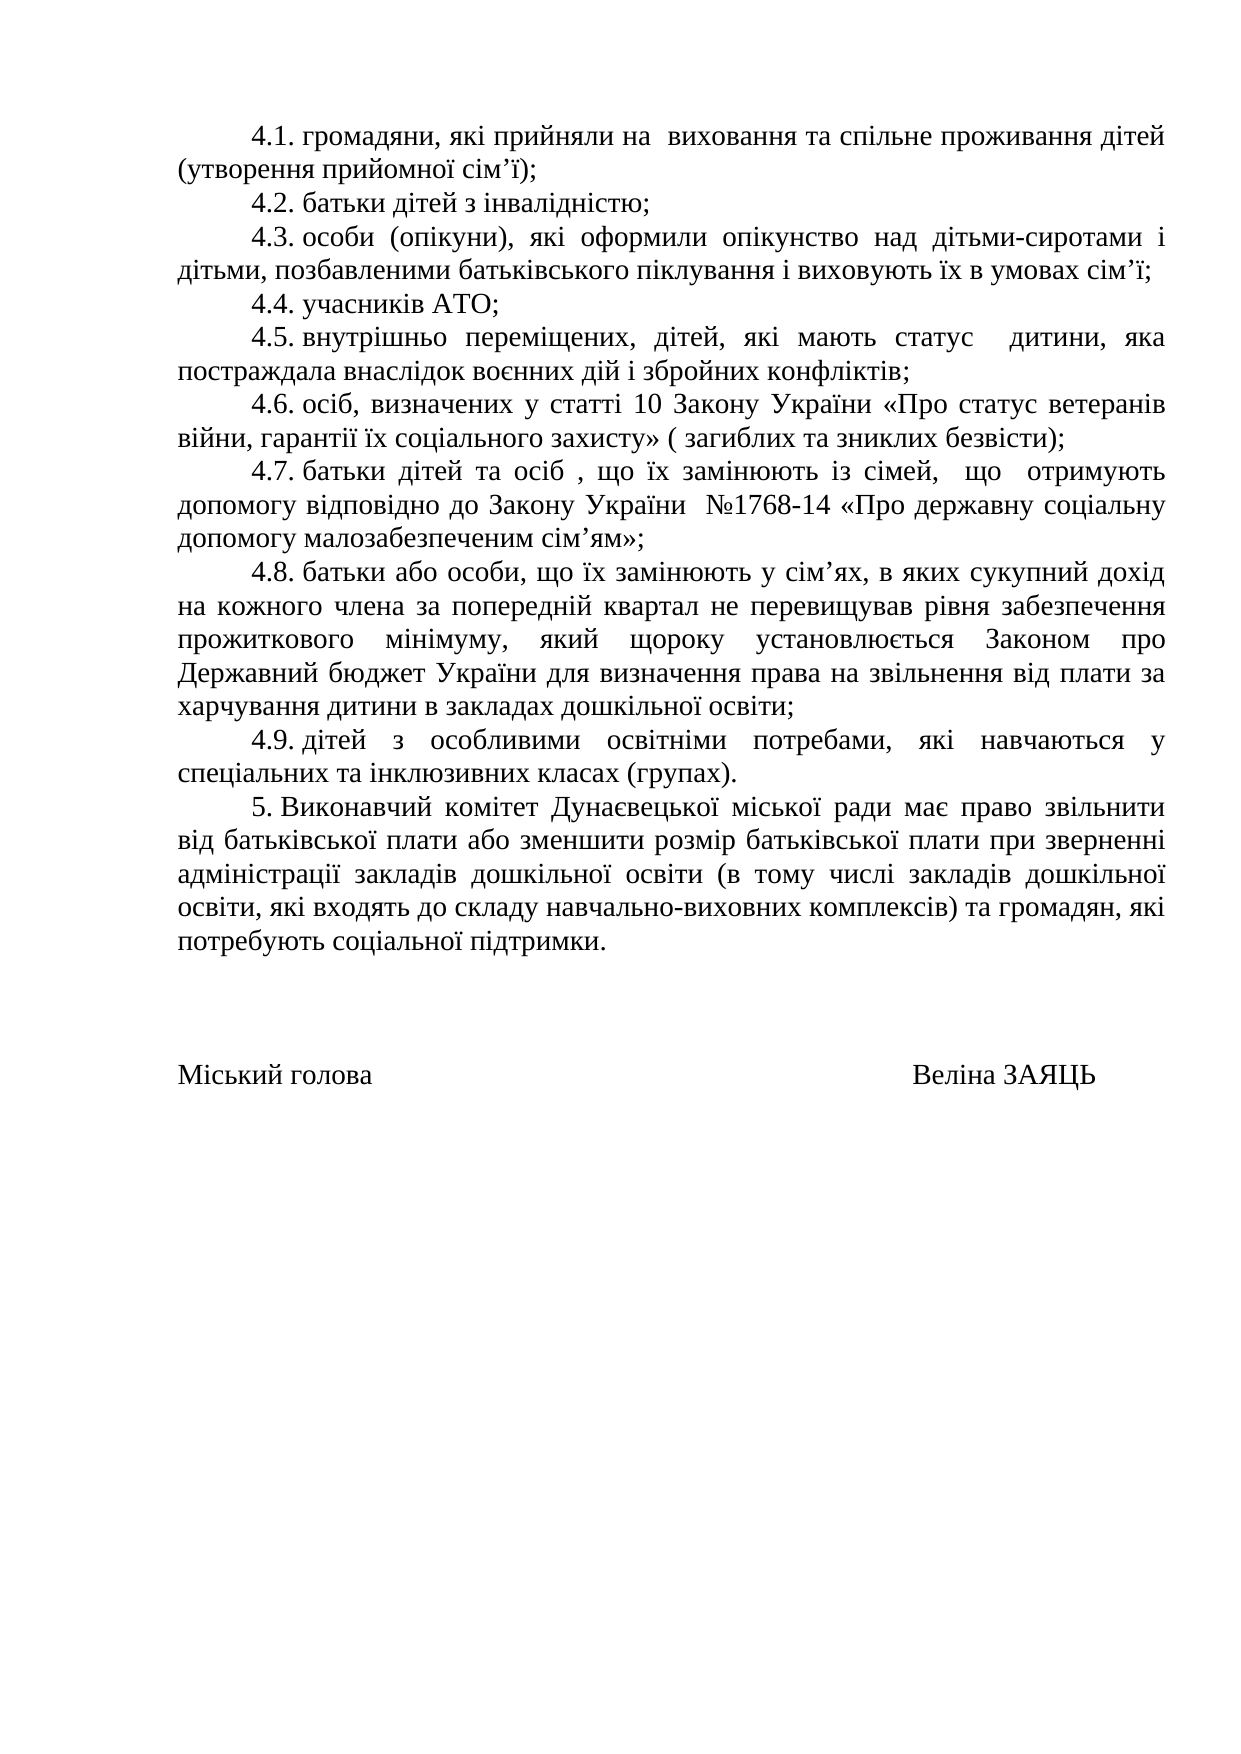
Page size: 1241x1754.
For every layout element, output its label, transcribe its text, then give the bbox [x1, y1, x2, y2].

text 4.8. батьки або особи, що їх замінюють у сім’ях, в яких сукупний дохід на кожного члена за попередній квартал не перевищував рівня забезпечення прожиткового мінімуму, який щороку установлюється Законом про Державний бюджет України для визначення права на звільнення від плати за харчування дитини в закладах дошкільної освіти; [177, 554, 1167, 722]
text 4.9. дітей з особливими освітніми потребами, які навчаються у спеціальних та інклюзивних класах (групах). [177, 722, 1167, 789]
text 4.1. громадяни, які прийняли на виховання та спільне проживання дітей (утворення прийомної сім’ї); [177, 118, 1167, 185]
text 4.2. батьки дітей з інвалідністю; [177, 185, 1167, 219]
text 4.5. внутрішньо переміщених, дітей, які мають статус дитини, яка постраждала внаслідок воєнних дій і збройних конфліктів; [177, 319, 1167, 386]
text 4.4. учасників АТО; [177, 286, 1167, 319]
text 5. Виконавчий комітет Дунаєвецької міської ради має право звільнити від батьківської плати або зменшити розмір батьківської плати при зверненні адміністрації закладів дошкільної освіти (в тому числі закладів дошкільної освіти, які входять до складу навчально-виховних комплексів) та громадян, які потребують соціальної підтримки. [177, 789, 1167, 957]
text 4.3. особи (опікуни), які оформили опікунство над дітьми-сиротами і дітьми, позбавленими батьківського піклування і виховують їх в умовах сім’ї; [177, 219, 1167, 286]
text 4.7. батьки дітей та осіб , що їх замінюють із сімей, що отримують допомогу відповідно до Закону України №1768-14 «Про державну соціальну допомогу малозабезпеченим сім’ям»; [177, 453, 1167, 554]
text Міський голова Веліна ЗАЯЦЬ [177, 1057, 1167, 1091]
text 4.6. осіб, визначених у статті 10 Закону України «Про статус ветеранів війни, гарантії їх соціального захисту» ( загиблих та зниклих безвісти); [177, 386, 1167, 453]
